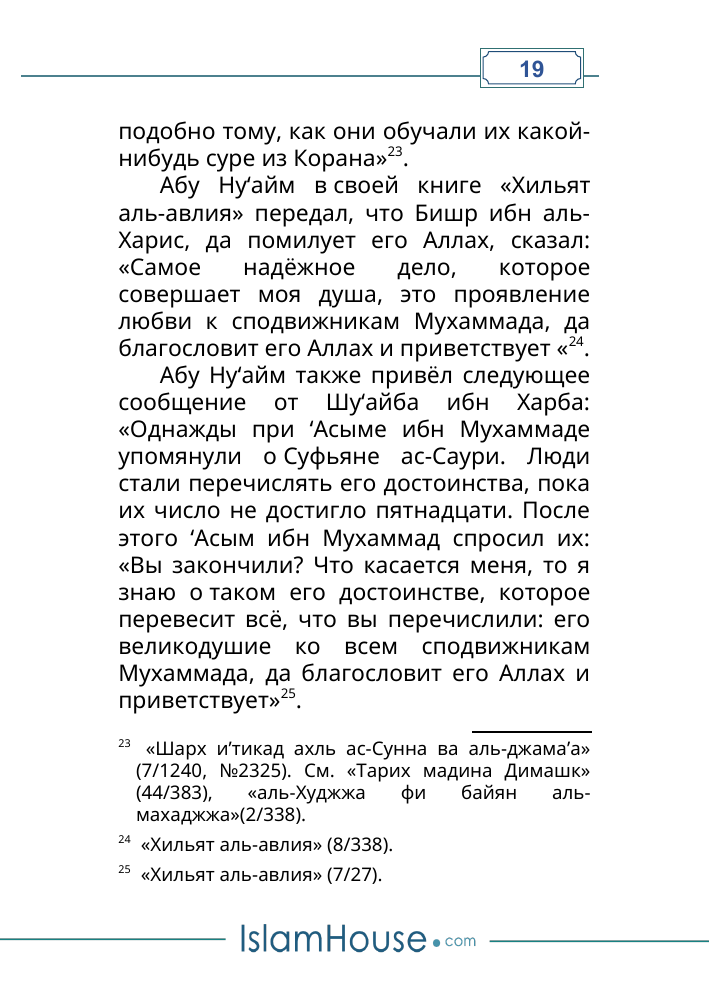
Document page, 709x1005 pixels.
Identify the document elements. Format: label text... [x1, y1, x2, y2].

text Абу Ну‘айм в своей книге «Хильят аль-авлия» передал, что Бишр ибн аль-Харис, да помилует его Аллах, сказал: «Самое надёжное дело, которое совершает моя душа, это проявление любви к сподвижникам Мухаммада, да благословит его Аллах и приветствует «. [118, 172, 591, 362]
picture [233, 919, 709, 959]
text Абу Ну‘айм также привёл следующее сообщение от Шу‘айба ибн Харба: «Однажды при ‘Асыме ибн Мухаммаде упомянули о Суфьяне ас-Саури. Люди стали перечислять его достоинства, пока их число не достигло пятнадцати. После этого ‘Асым ибн Мухаммад спросил их: «Вы закончили? Что касается меня, то я знаю о таком его достоинстве, которое перевесит всё, что вы перечислили: его великодушие ко всем сподвижникам Мухаммада, да благословит его Аллах и приветствует». [118, 362, 591, 714]
picture [0, 918, 226, 956]
